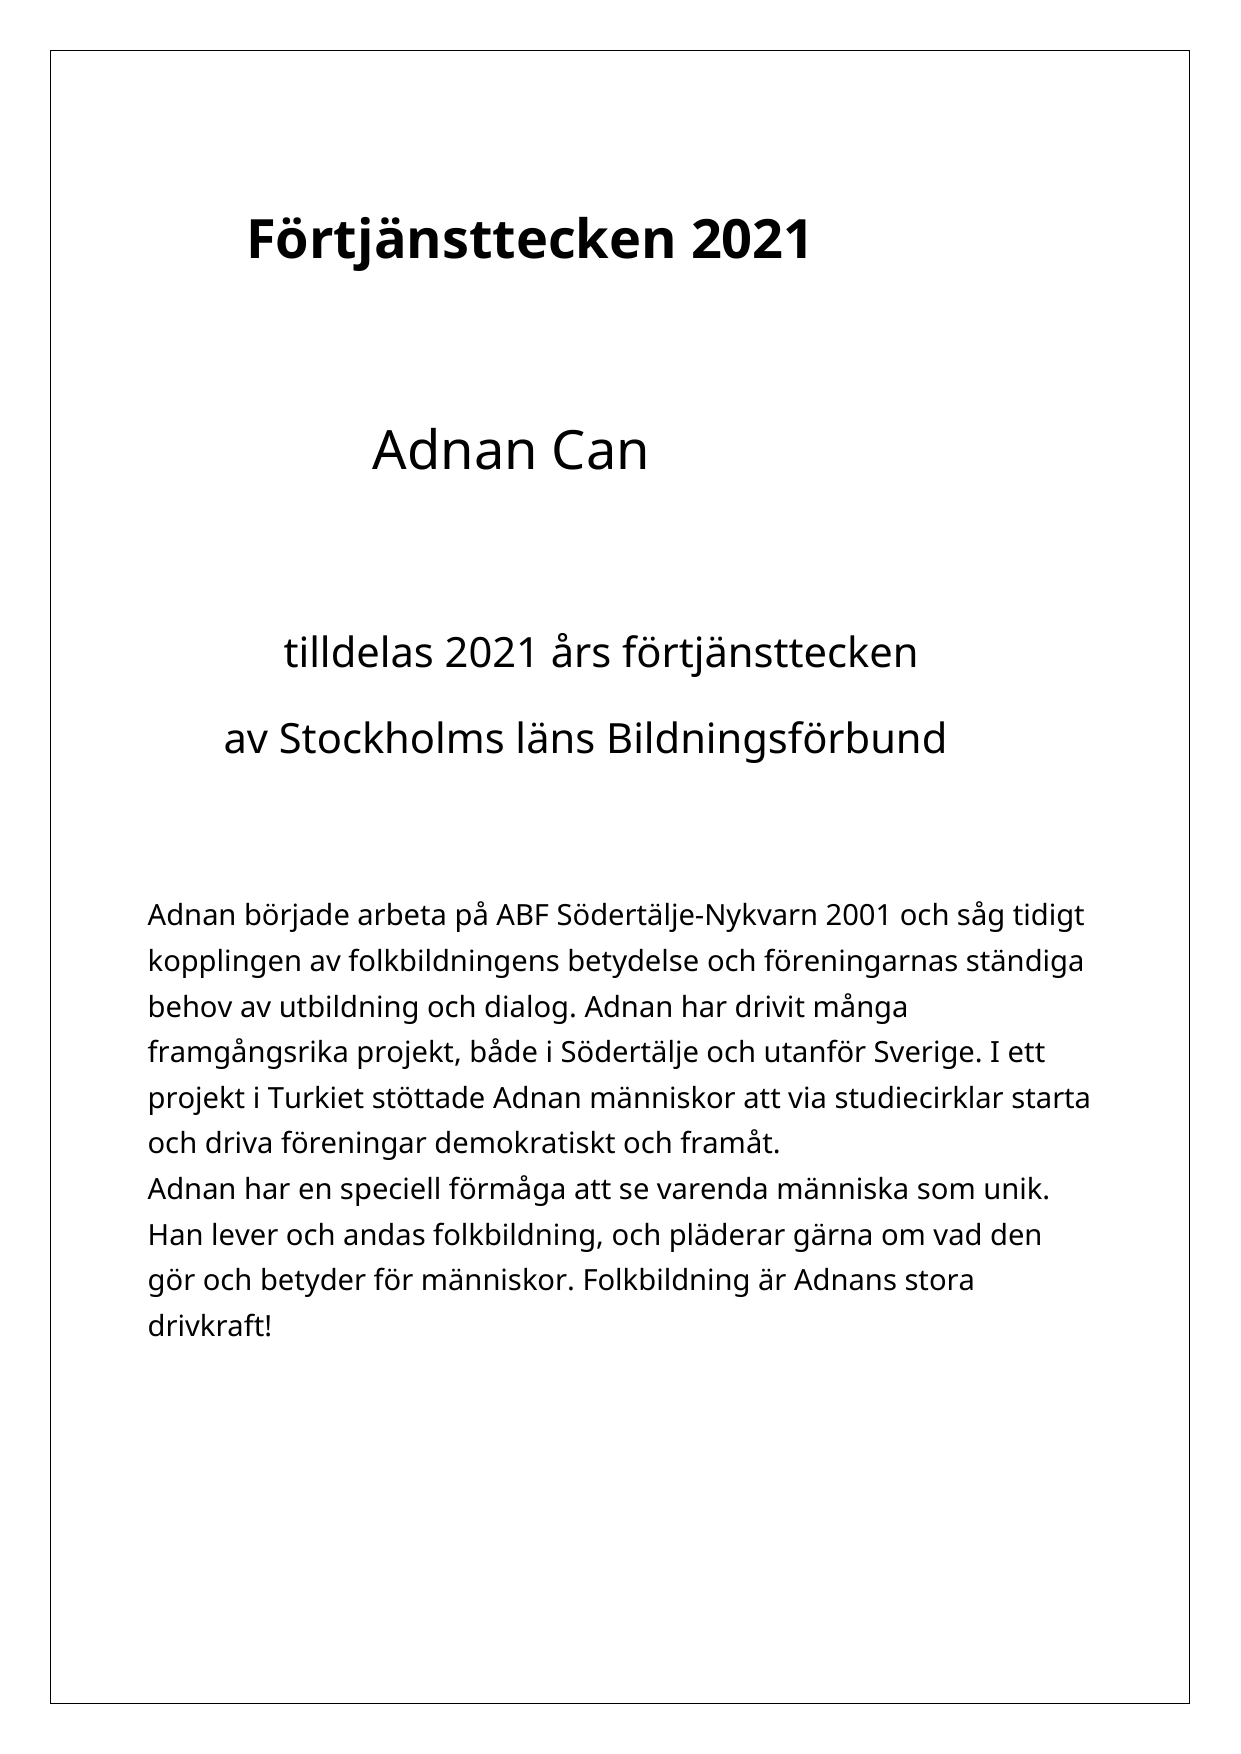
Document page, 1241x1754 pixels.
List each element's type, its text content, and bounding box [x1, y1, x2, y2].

text tilldelas 2021 års förtjänsttecken [147, 623, 1093, 680]
text Adnan började arbeta på ABF Södertälje-Nykvarn 2001 och såg tidigt kopplingen av folkbildningens betydelse och föreningarnas ständiga behov av utbildning och dialog. Adnan har drivit många framgångsrika projekt, både i Södertälje och utanför Sverige. I ett projekt i Turkiet stöttade Adnan människor att via studiecirklar starta och driva föreningar demokratiskt och framåt. Adnan har en speciell förmåga att se varenda människa som unik. Han lever och andas folkbildning, och pläderar gärna om vad den gör och betyder för människor. Folkbildning är Adnans stora drivkraft! [147, 895, 1093, 1345]
text Förtjänsttecken 2021 [147, 201, 1093, 274]
text av Stockholms läns Bildningsförbund [147, 709, 1093, 870]
text Adnan Can [147, 412, 1093, 486]
